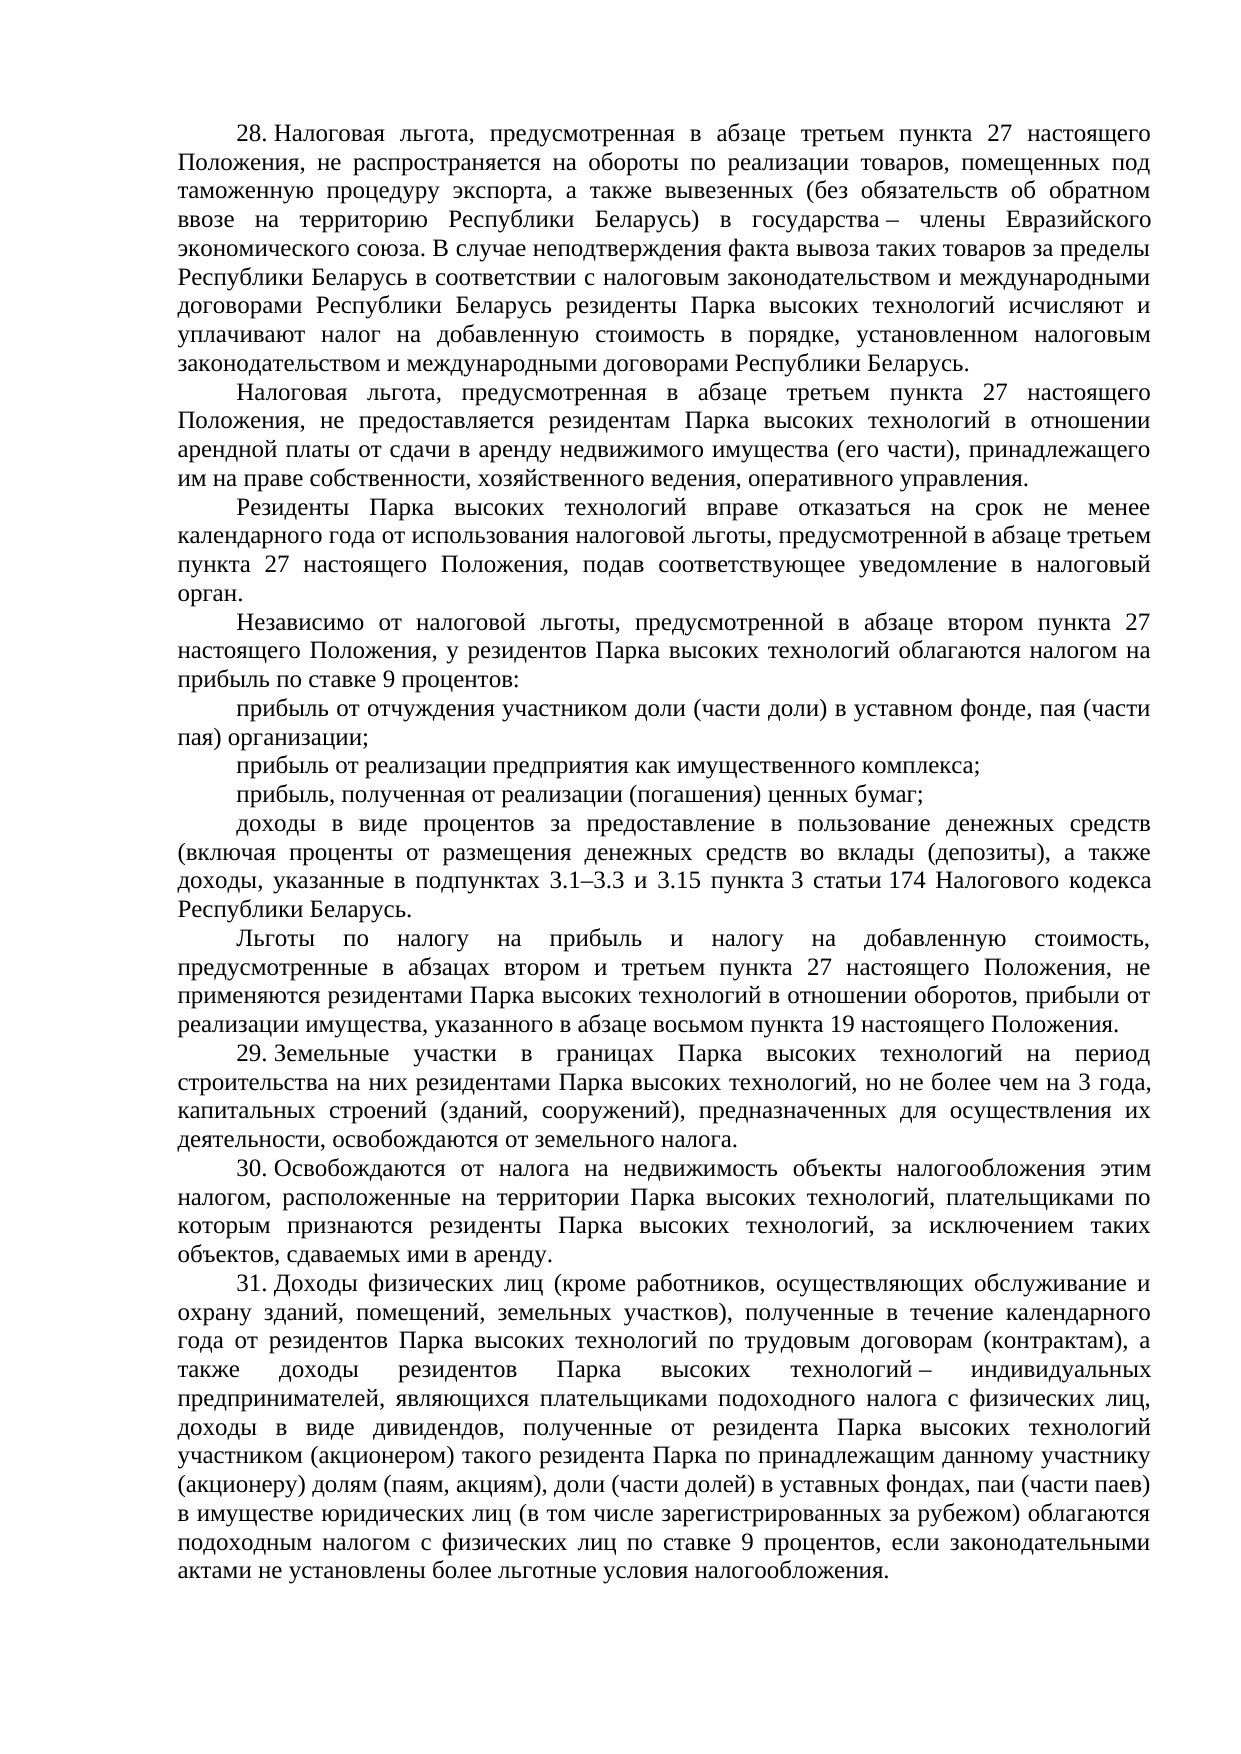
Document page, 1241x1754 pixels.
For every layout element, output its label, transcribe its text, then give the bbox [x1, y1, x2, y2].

text доходы в виде процентов за предоставление в пользование денежных средств (включая проценты от размещения денежных средств во вклады (депозиты), а также доходы, указанные в подпунктах 3.1–3.3 и 3.15 пункта 3 статьи 174 Налогового кодекса Республики Беларусь. [177, 808, 1152, 923]
text Льготы по налогу на прибыль и налогу на добавленную стоимость, предусмотренные в абзацах втором и третьем пункта 27 настоящего Положения, не применяются резидентами Парка высоких технологий в отношении оборотов, прибыли от реализации имущества, указанного в абзаце восьмом пункта 19 настоящего Положения. [177, 923, 1152, 1038]
text 30. Освобождаются от налога на недвижимость объекты налогообложения этим налогом, расположенные на территории Парка высоких технологий, плательщиками по которым признаются резиденты Парка высоких технологий, за исключением таких объектов, сдаваемых ими в аренду. [177, 1153, 1152, 1268]
text прибыль, полученная от реализации (погашения) ценных бумаг; [177, 779, 1152, 808]
text прибыль от реализации предприятия как имущественного комплекса; [177, 751, 1152, 779]
text 31. Доходы физических лиц (кроме работников, осуществляющих обслуживание и охрану зданий, помещений, земельных участков), полученные в течение календарного года от резидентов Парка высоких технологий по трудовым договорам (контрактам), а также доходы резидентов Парка высоких технологий – индивидуальных предпринимателей, являющихся плательщиками подоходного налога с физических лиц, доходы в виде дивидендов, полученные от резидента Парка высоких технологий участником (акционером) такого резидента Парка по принадлежащим данному участнику (акционеру) долям (паям, акциям), доли (части долей) в уставных фондах, паи (части паев) в имуществе юридических лиц (в том числе зарегистрированных за рубежом) облагаются подоходным налогом с физических лиц по ставке 9 процентов, если законодательными актами не установлены более льготные условия налогообложения. [177, 1268, 1152, 1584]
text 29. Земельные участки в границах Парка высоких технологий на период строительства на них резидентами Парка высоких технологий, но не более чем на 3 года, капитальных строений (зданий, сооружений), предназначенных для осуществления их деятельности, освобождаются от земельного налога. [177, 1038, 1152, 1153]
text Независимо от налоговой льготы, предусмотренной в абзаце втором пункта 27 настоящего Положения, у резидентов Парка высоких технологий облагаются налогом на прибыль по ставке 9 процентов: [177, 607, 1152, 693]
text прибыль от отчуждения участником доли (части доли) в уставном фонде, пая (части пая) организации; [177, 693, 1152, 751]
text Налоговая льгота, предусмотренная в абзаце третьем пункта 27 настоящего Положения, не предоставляется резидентам Парка высоких технологий в отношении арендной платы от сдачи в аренду недвижимого имущества (его части), принадлежащего им на праве собственности, хозяйственного ведения, оперативного управления. [177, 377, 1152, 492]
text 28. Налоговая льгота, предусмотренная в абзаце третьем пункта 27 настоящего Положения, не распространяется на обороты по реализации товаров, помещенных под таможенную процедуру экспорта, а также вывезенных (без обязательств об обратном ввозе на территорию Республики Беларусь) в государства – члены Евразийского экономического союза. В случае неподтверждения факта вывоза таких товаров за пределы Республики Беларусь в соответствии с налоговым законодательством и международными договорами Республики Беларусь резиденты Парка высоких технологий исчисляют и уплачивают налог на добавленную стоимость в порядке, установленном налоговым законодательством и международными договорами Республики Беларусь. [177, 118, 1152, 377]
text Резиденты Парка высоких технологий вправе отказаться на срок не менее календарного года от использования налоговой льготы, предусмотренной в абзаце третьем пункта 27 настоящего Положения, подав соответствующее уведомление в налоговый орган. [177, 492, 1152, 607]
